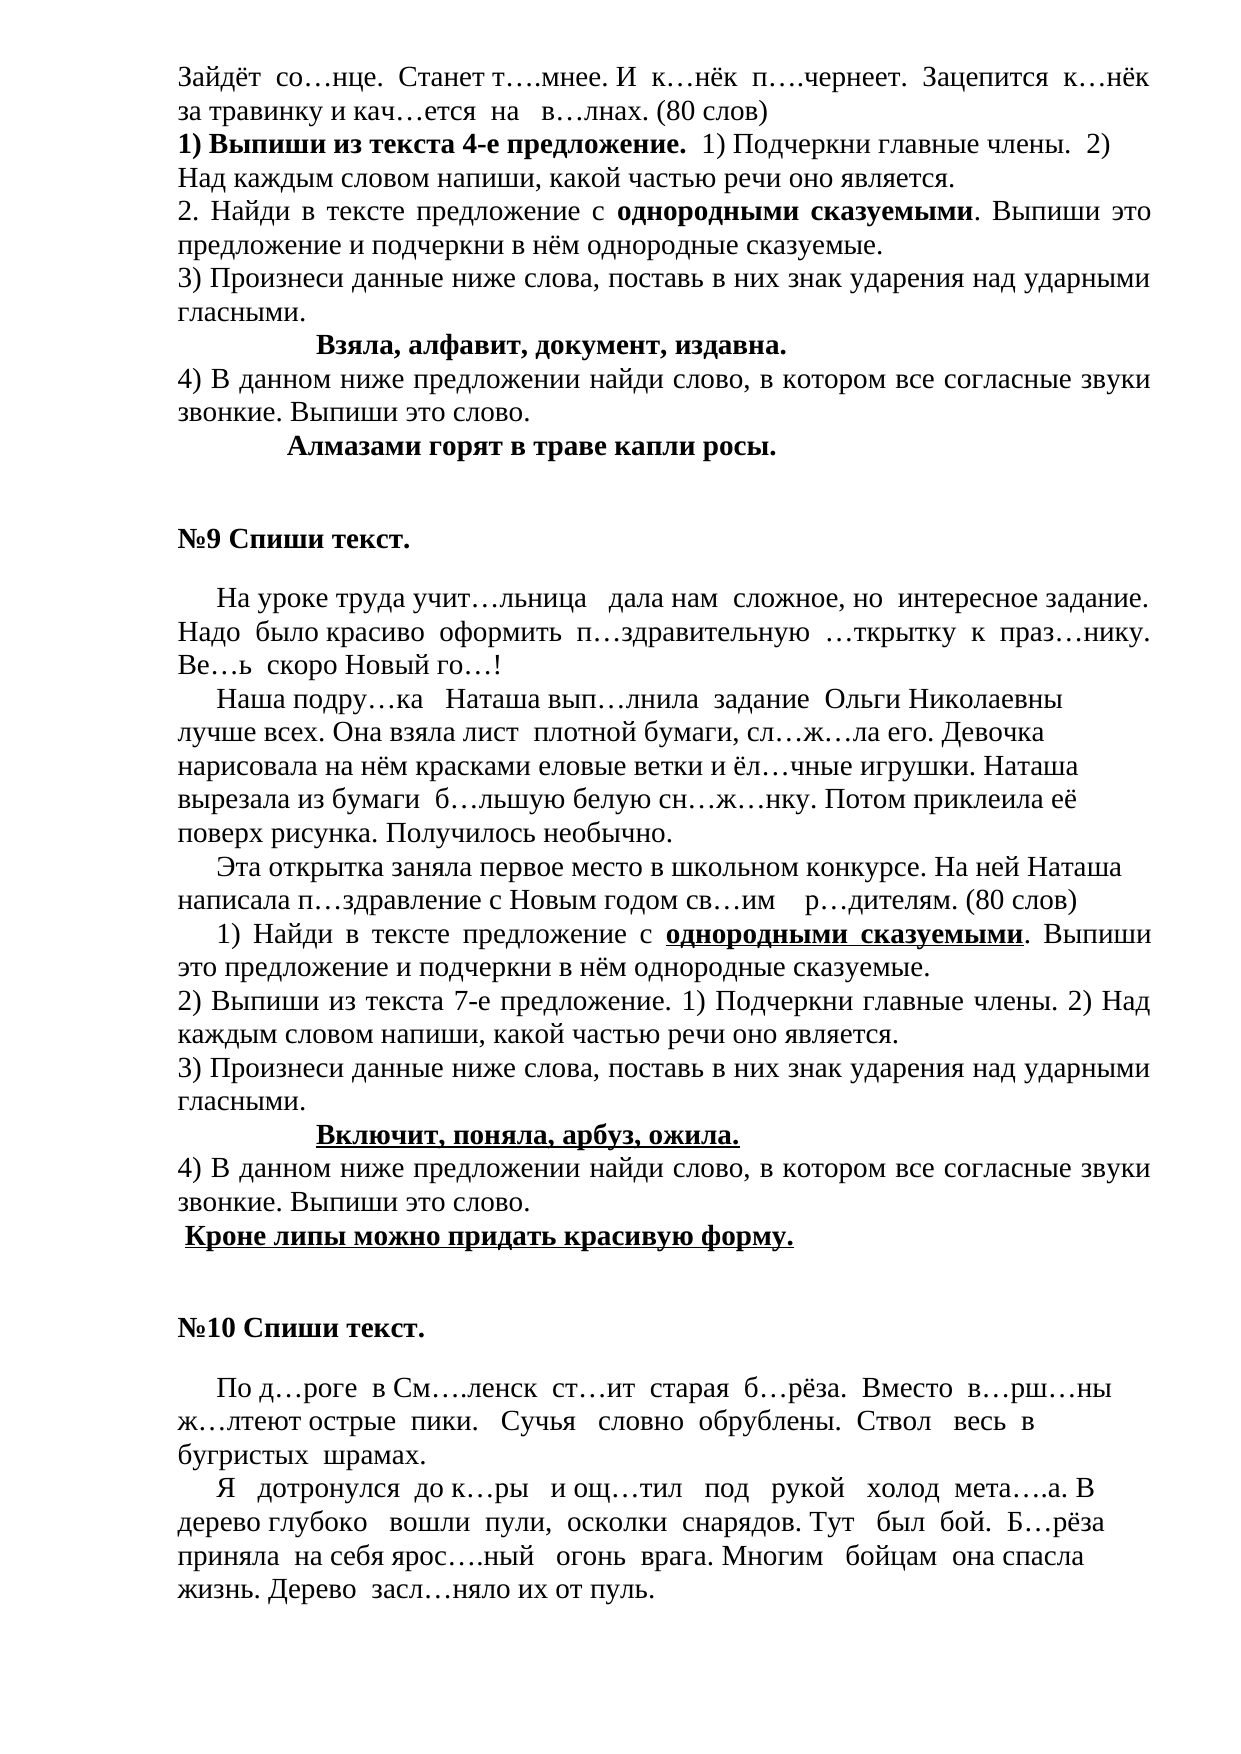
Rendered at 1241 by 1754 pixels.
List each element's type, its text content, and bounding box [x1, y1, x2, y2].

text По д…роге в См….ленск ст…ит старая б…рёза. Вместо в…рш…ны ж…лтеют острые пики. Сучья словно обрублены. Ствол весь в бугристых шрамах. [177, 1370, 1152, 1471]
text Алмазами горят в траве капли росы. [177, 428, 1152, 462]
text 3) Произнеси данные ниже слова, поставь в них знак ударения над ударными гласными. [177, 1050, 1152, 1117]
text №10 Спиши текст. [177, 1311, 1152, 1344]
text 4) В данном ниже предложении найди слово, в котором все согласные звуки звонкие. Выпиши это слово. [177, 1151, 1152, 1218]
text Эта открытка заняла первое место в школьном конкурсе. На ней Наташа написала п…здравление с Новым годом св…им р…дителям. (80 слов) [177, 849, 1152, 916]
text 2) Выпиши из текста 7-е предложение. 1) Подчеркни главные члены. 2) Над каждым словом напиши, какой частью речи оно является. [177, 983, 1152, 1050]
text 1) Выпиши из текста 4-е предложение. 1) Подчеркни главные члены. 2) Над каждым словом напиши, какой частью речи оно является. [177, 126, 1152, 193]
text 2. Найди в тексте предложение с однородными сказуемыми. Выпиши это предложение и подчеркни в нём однородные сказуемые. [177, 193, 1152, 260]
text На уроке труда учит…льница дала нам сложное, но интересное задание. Надо было красиво оформить п…здравительную …ткрытку к праз…нику. Ве…ь скоро Новый го…! [177, 580, 1152, 681]
text Я дотронулся до к…ры и ощ…тил под рукой холод мета….а. В дерево глубоко вошли пули, осколки снарядов. Тут был бой. Б…рёза приняла на себя ярос….ный огонь врага. Многим бойцам она спасла жизнь. Дерево засл…няло их от пуль. [177, 1471, 1152, 1605]
text Зайдёт со…нце. Станет т….мнее. И к…нёк п….чернеет. Зацепится к…нёк за травинку и кач…ется на в…лнах. (80 слов) [177, 59, 1152, 126]
text 3) Произнеси данные ниже слова, поставь в них знак ударения над ударными гласными. [177, 260, 1152, 327]
text Включит, поняла, арбуз, ожила. [177, 1117, 1152, 1151]
text Наша подру…ка Наташа вып…лнила задание Ольги Николаевны лучше всех. Она взяла лист плотной бумаги, сл…ж…ла его. Девочка нарисовала на нём красками еловые ветки и ёл…чные игрушки. Наташа вырезала из бумаги б…льшую белую сн…ж…нку. Потом приклеила её поверх рисунка. Получилось необычно. [177, 681, 1152, 849]
text №9 Спиши текст. [177, 521, 1152, 554]
text 1) Найди в тексте предложение с однородными сказуемыми. Выпиши это предложение и подчеркни в нём однородные сказуемые. [177, 916, 1152, 983]
text Кроне липы можно придать красивую форму. [177, 1218, 1152, 1251]
text 4) В данном ниже предложении найди слово, в котором все согласные звуки звонкие. Выпиши это слово. [177, 361, 1152, 428]
text Взяла, алфавит, документ, издавна. [177, 327, 1152, 361]
